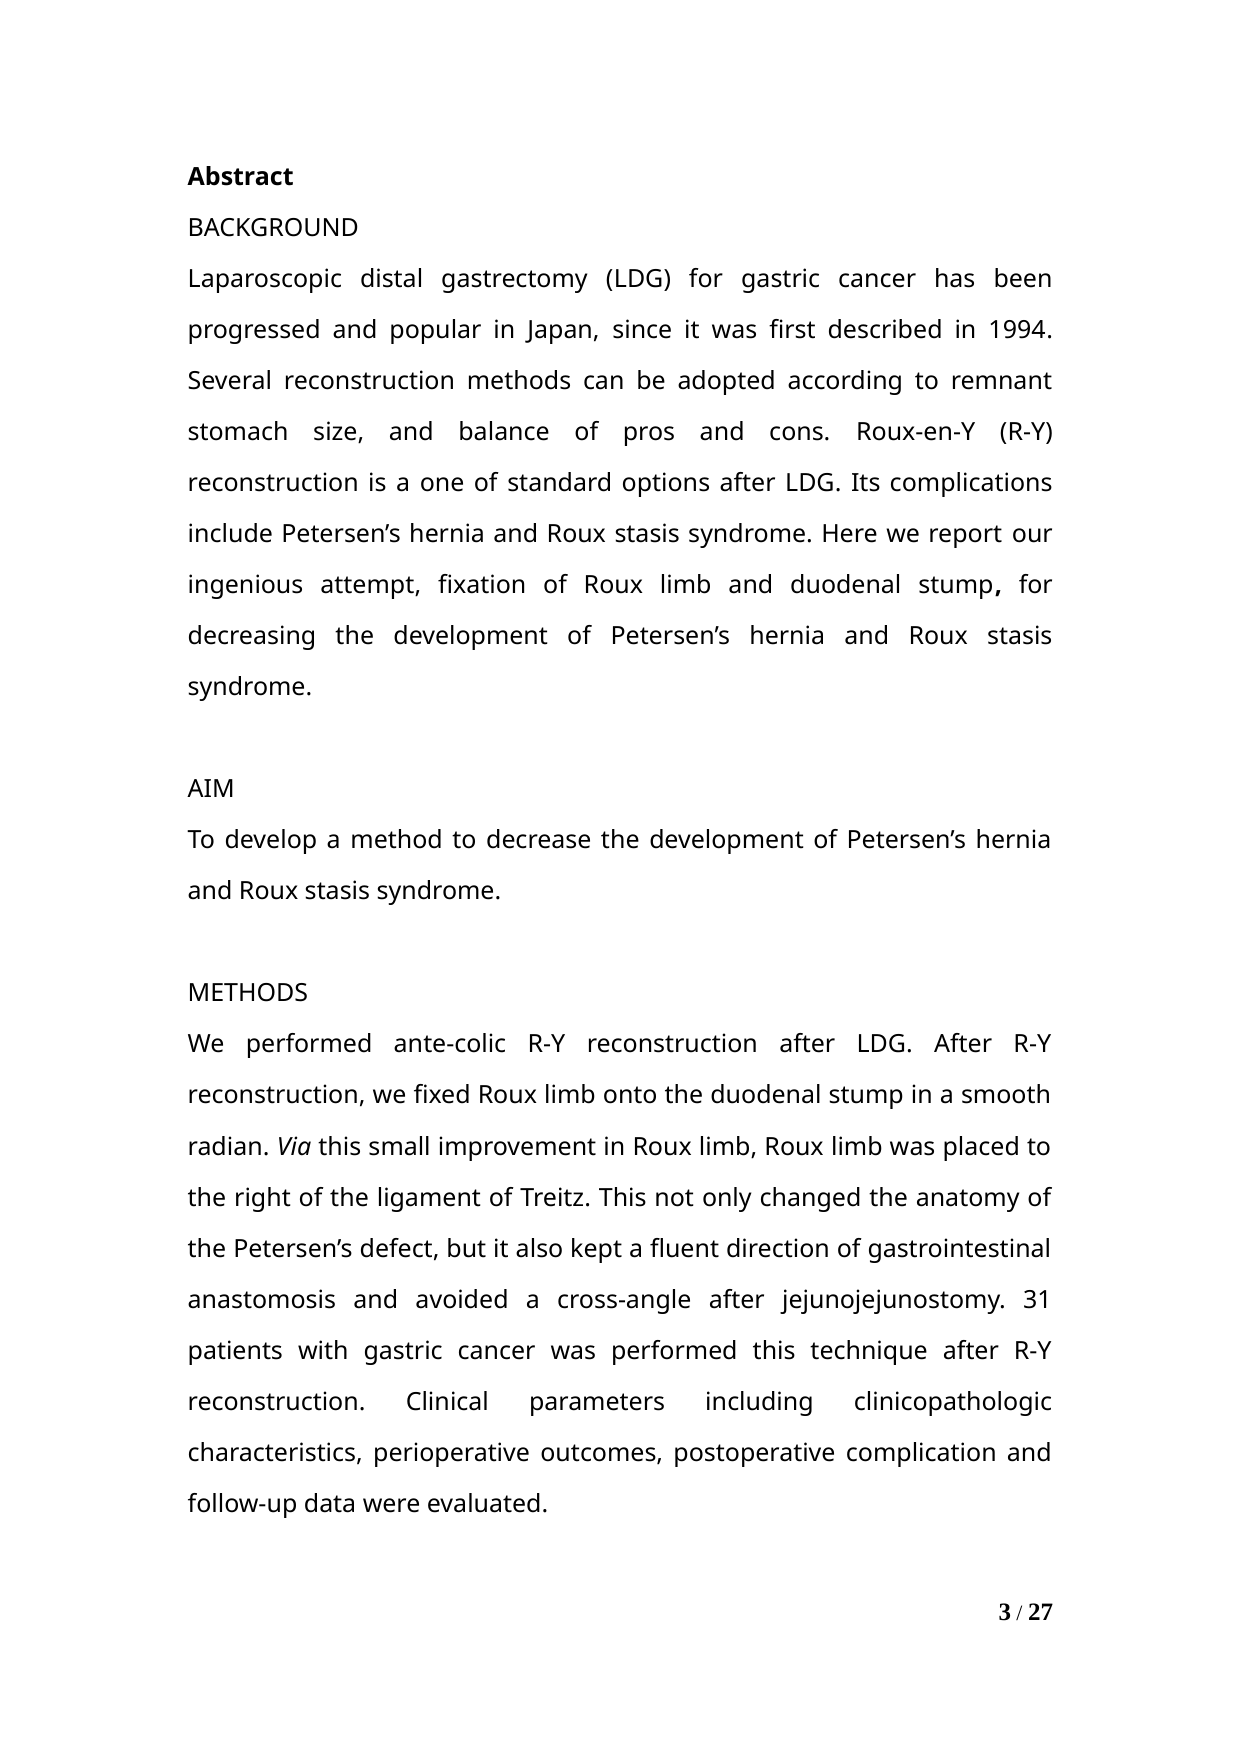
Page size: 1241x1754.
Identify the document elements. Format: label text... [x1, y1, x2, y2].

text AIM [187, 771, 1053, 805]
text Laparoscopic distal gastrectomy (LDG) for gastric cancer has been progressed and popular in Japan, since it was first described in 1994. Several reconstruction methods can be adopted according to remnant stomach size, and balance of pros and cons. Roux-en-Y (R-Y) reconstruction is a one of standard options after LDG. Its complications include Petersen’s hernia and Roux stasis syndrome. Here we report our ingenious attempt, fixation of Roux limb and duodenal stump, for decreasing the development of Petersen’s hernia and Roux stasis syndrome. [187, 260, 1053, 703]
text We performed ante-colic R-Y reconstruction after LDG. After R-Y reconstruction, we fixed Roux limb onto the duodenal stump in a smooth radian. Via this small improvement in Roux limb, Roux limb was placed to the right of the ligament of Treitz. This not only changed the anatomy of the Petersen’s defect, but it also kept a fluent direction of gastrointestinal anastomosis and avoided a cross-angle after jejunojejunostomy. 31 patients with gastric cancer was performed this technique after R-Y reconstruction. Clinical parameters including clinicopathologic characteristics, perioperative outcomes, postoperative complication and follow-up data were evaluated. [187, 1026, 1053, 1519]
text METHODS [187, 975, 1053, 1009]
text BACKGROUND [187, 209, 1053, 243]
text To develop a method to decrease the development of Petersen’s hernia and Roux stasis syndrome. [187, 822, 1053, 907]
text Abstract [187, 158, 1053, 192]
